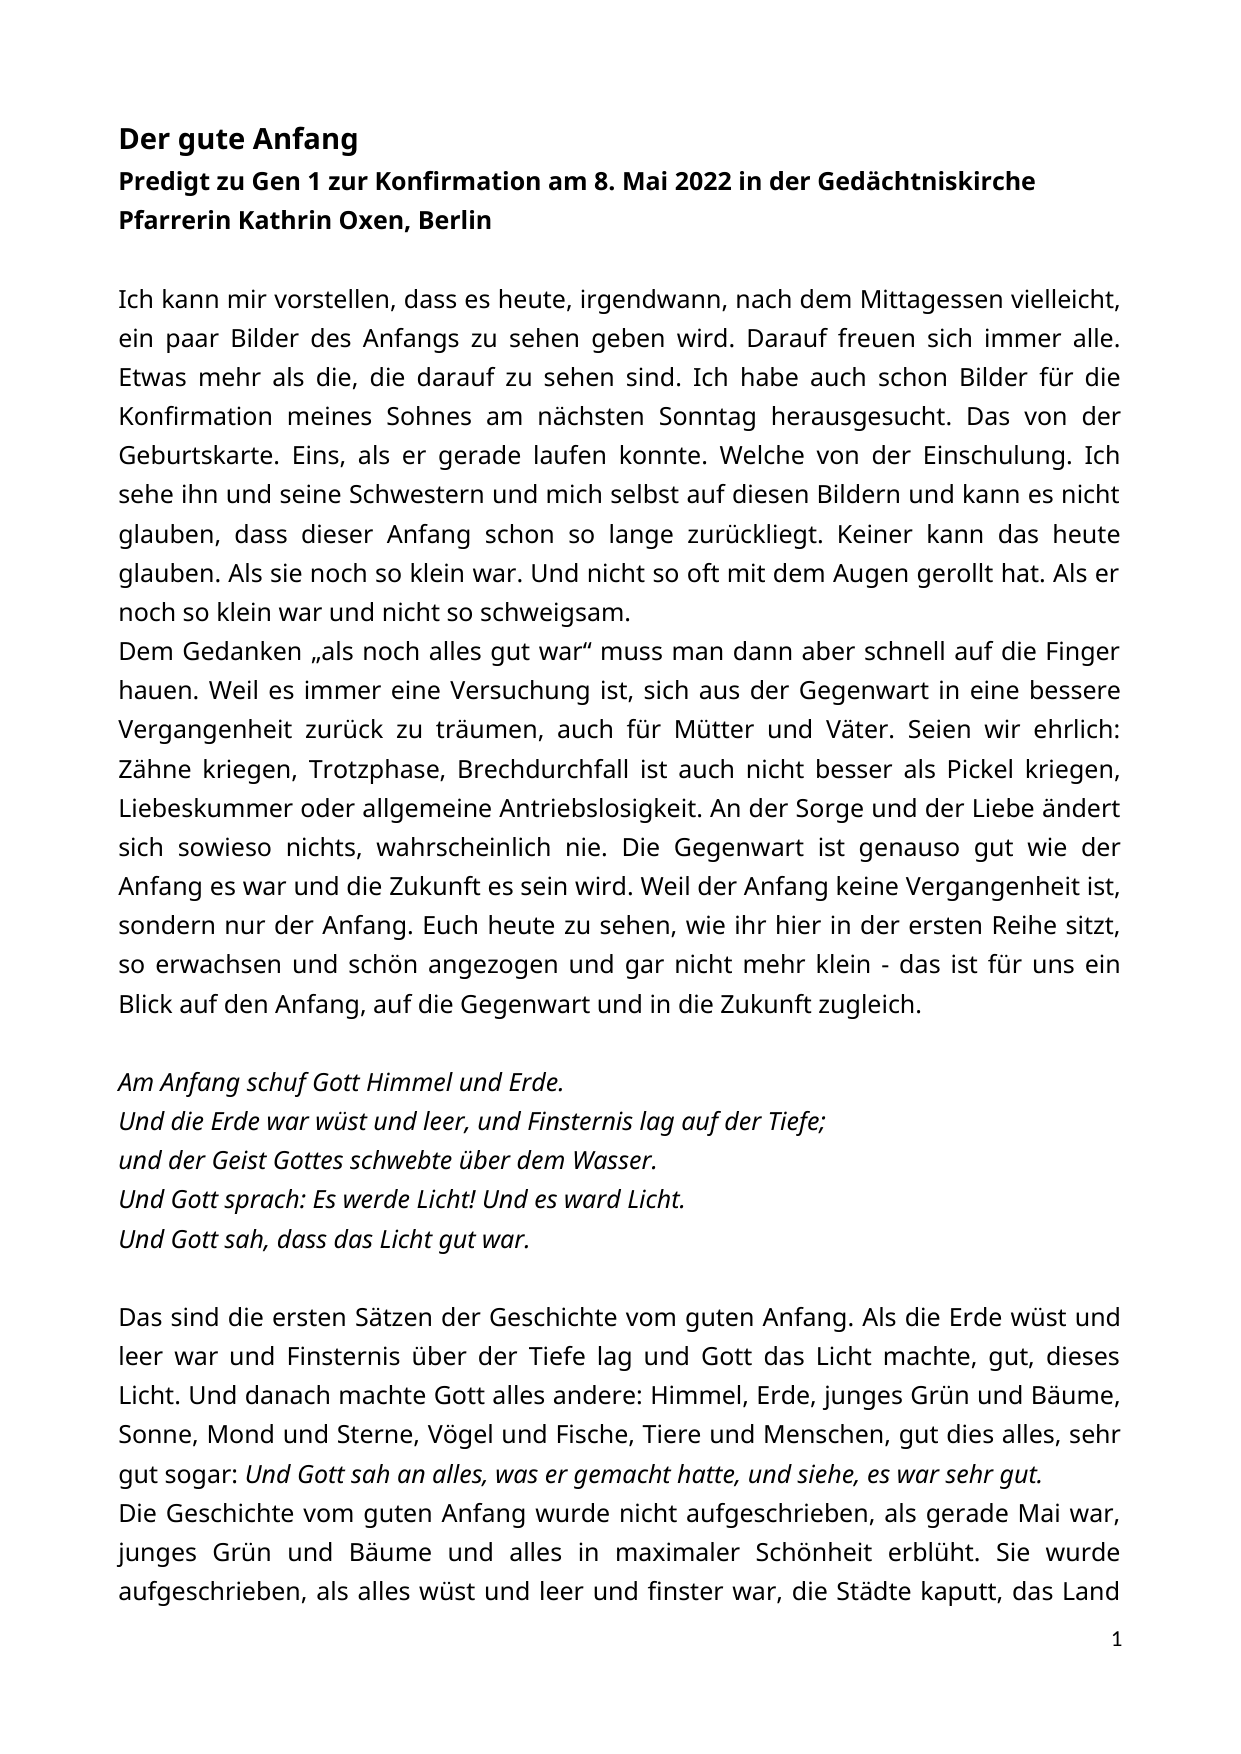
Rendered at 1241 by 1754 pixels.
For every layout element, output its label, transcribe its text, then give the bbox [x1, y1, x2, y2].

text Und die Erde war wüst und leer, und Finsternis lag auf der Tiefe; [118, 1104, 1122, 1138]
text Und Gott sah, dass das Licht gut war. [118, 1221, 1122, 1255]
text Das sind die ersten Sätzen der Geschichte vom guten Anfang. Als die Erde wüst und leer war und Finsternis über der Tiefe lag und Gott das Licht machte, gut, dieses Licht. Und danach machte Gott alles andere: Himmel, Erde, junges Grün und Bäume, Sonne, Mond und Sterne, Vögel und Fische, Tiere und Menschen, gut dies alles, sehr gut sogar: Und Gott sah an alles, was er gemacht hatte, und siehe, es war sehr gut. [118, 1299, 1122, 1490]
text Ich kann mir vorstellen, dass es heute, irgendwann, nach dem Mittagessen vielleicht, ein paar Bilder des Anfangs zu sehen geben wird. Darauf freuen sich immer alle. Etwas mehr als die, die darauf zu sehen sind. Ich habe auch schon Bilder für die Konfirmation meines Sohnes am nächsten Sonntag herausgesucht. Das von der Geburtskarte. Eins, als er gerade laufen konnte. Welche von der Einschulung. Ich sehe ihn und seine Schwestern und mich selbst auf diesen Bildern und kann es nicht glauben, dass dieser Anfang schon so lange zurückliegt. Keiner kann das heute glauben. Als sie noch so klein war. Und nicht so oft mit dem Augen gerollt hat. Als er noch so klein war und nicht so schweigsam. [118, 281, 1122, 629]
text Am Anfang schuf Gott Himmel und Erde. [118, 1064, 1122, 1099]
text Und Gott sprach: Es werde Licht! Und es ward Licht. [118, 1182, 1122, 1216]
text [118, 1495, 1122, 1608]
text und der Geist Gottes schwebte über dem Wasser. [118, 1143, 1122, 1177]
text Der gute Anfang [118, 118, 1122, 158]
text Pfarrerin Kathrin Oxen, Berlin [118, 203, 1122, 237]
text Dem Gedanken „als noch alles gut war“ muss man dann aber schnell auf die Finger hauen. Weil es immer eine Versuchung ist, sich aus der Gegenwart in eine bessere Vergangenheit zurück zu träumen, auch für Mütter und Väter. Seien wir ehrlich: Zähne kriegen, Trotzphase, Brechdurchfall ist auch nicht besser als Pickel kriegen, Liebeskummer oder allgemeine Antriebslosigkeit. An der Sorge und der Liebe ändert sich sowieso nichts, wahrscheinlich nie. Die Gegenwart ist genauso gut wie der Anfang es war und die Zukunft es sein wird. Weil der Anfang keine Vergangenheit ist, sondern nur der Anfang. Euch heute zu sehen, wie ihr hier in der ersten Reihe sitzt, so erwachsen und schön angezogen und gar nicht mehr klein - das ist für uns ein Blick auf den Anfang, auf die Gegenwart und in die Zukunft zugleich. [118, 634, 1122, 1020]
text Predigt zu Gen 1 zur Konfirmation am 8. Mai 2022 in der Gedächtniskirche [118, 164, 1122, 198]
